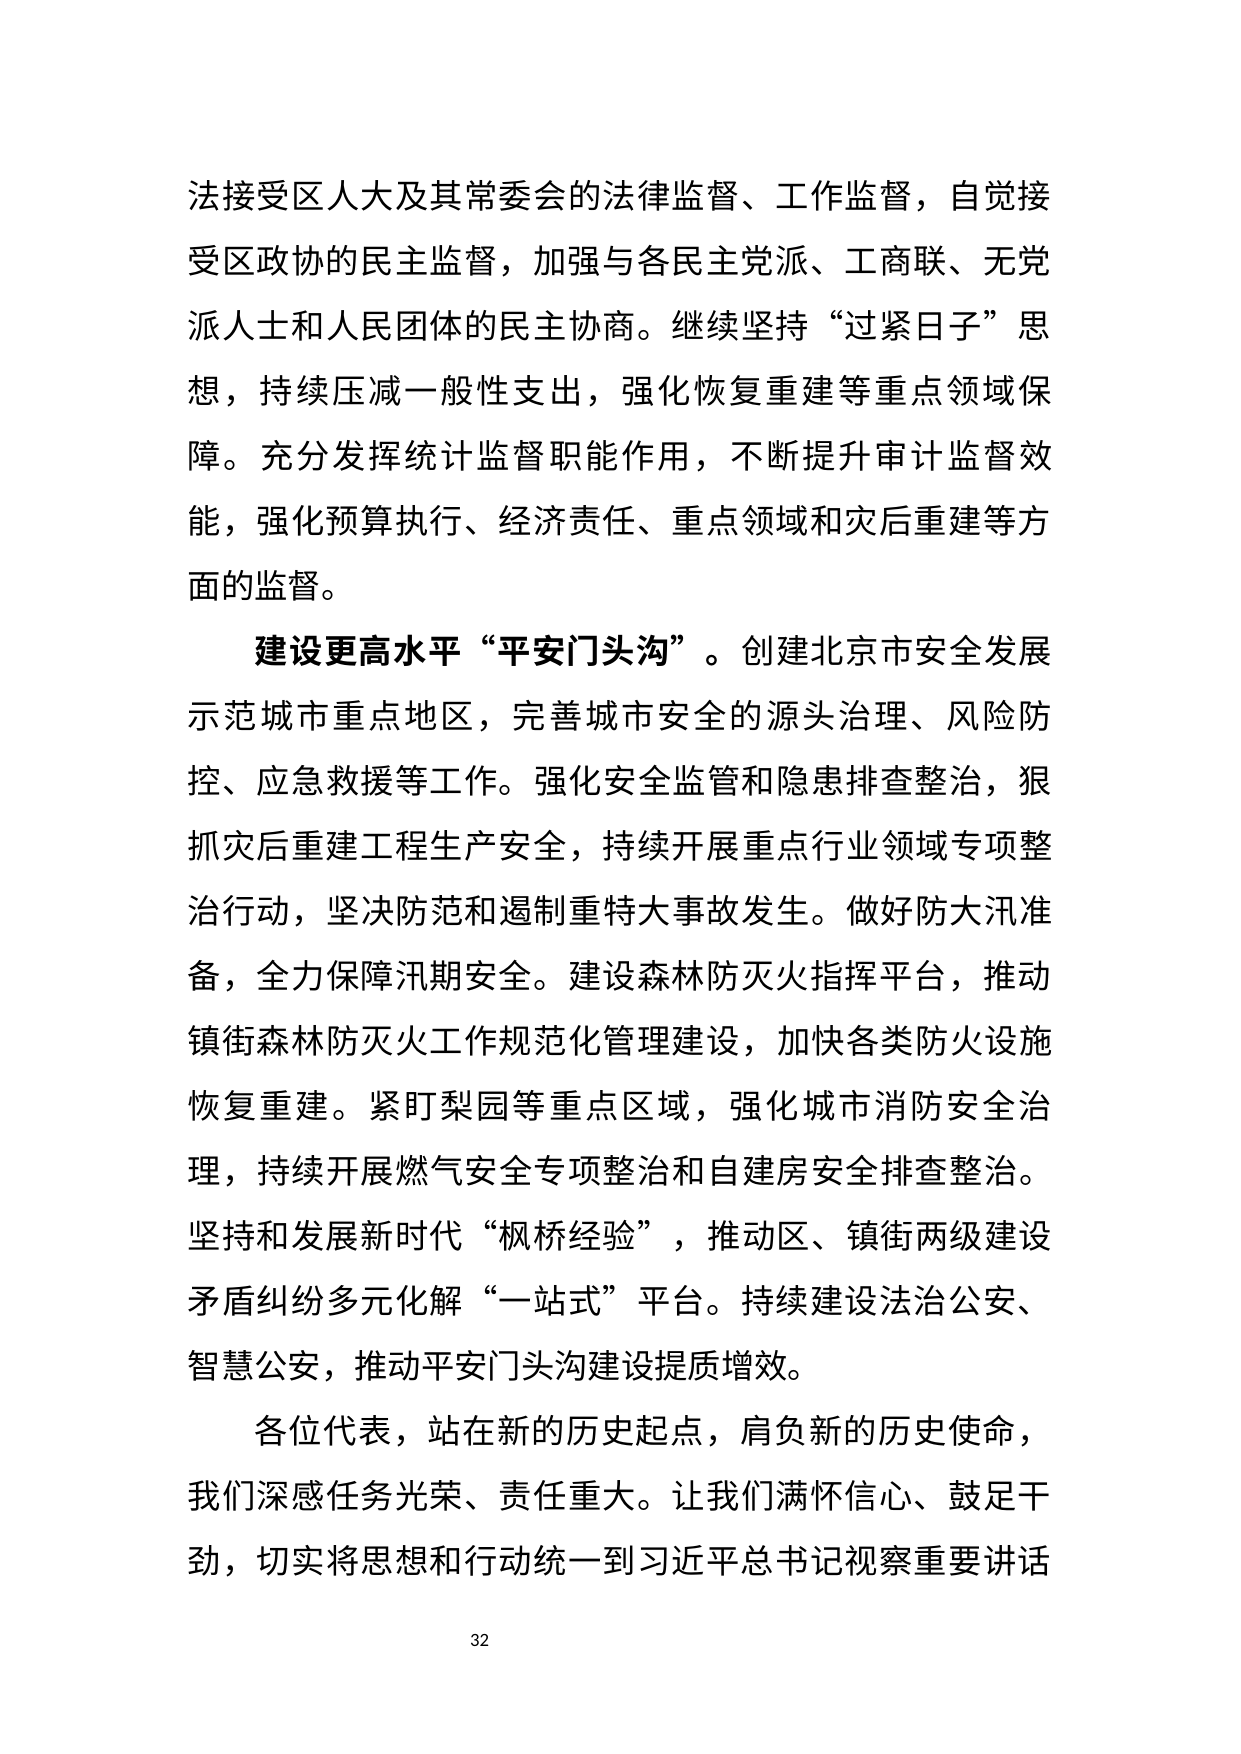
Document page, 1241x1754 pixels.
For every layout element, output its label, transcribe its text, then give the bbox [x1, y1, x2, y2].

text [187, 162, 1053, 617]
text 建设更高水平“平安门头沟”。创建北京市安全发展示范城市重点地区，完善城市安全的源头治理、风险防控、应急救援等工作。强化安全监管和隐患排查整治，狠抓灾后重建工程生产安全，持续开展重点行业领域专项整治行动，坚决防范和遏制重特大事故发生。做好防大汛准备，全力保障汛期安全。建设森林防灭火指挥平台，推动镇街森林防灭火工作规范化管理建设，加快各类防火设施恢复重建。紧盯梨园等重点区域，强化城市消防安全治理，持续开展燃气安全专项整治和自建房安全排查整治。坚持和发展新时代“枫桥经验”，推动区、镇街两级建设矛盾纠纷多元化解“一站式”平台。持续建设法治公安、智慧公安，推动平安门头沟建设提质增效。 [187, 617, 1053, 1397]
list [187, 1397, 1053, 1592]
